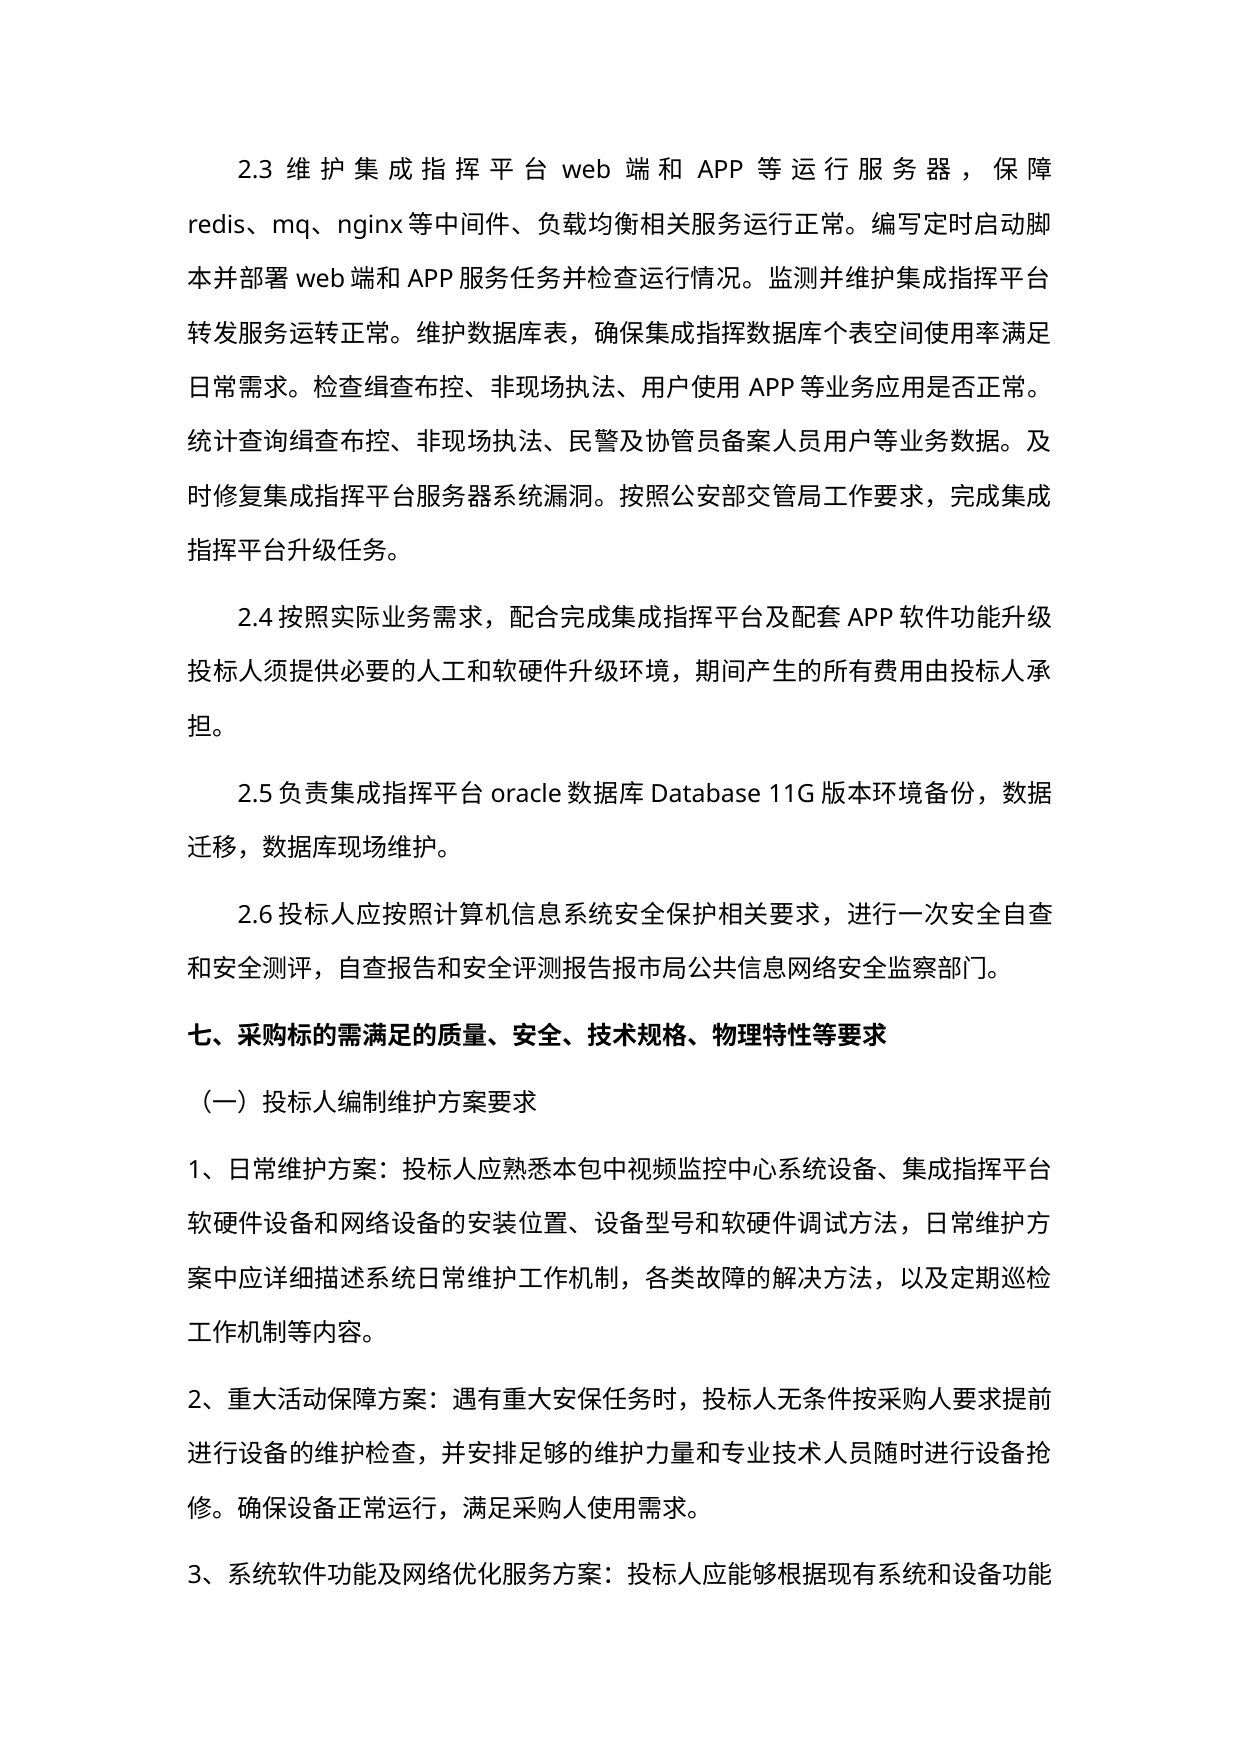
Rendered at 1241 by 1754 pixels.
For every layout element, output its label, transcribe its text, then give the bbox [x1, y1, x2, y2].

text 七、采购标的需满足的质量、安全、技术规格、物理特性等要求 [187, 1016, 1053, 1052]
text 1、日常维护方案：投标人应熟悉本包中视频监控中心系统设备、集成指挥平台软硬件设备和网络设备的安装位置、设备型号和软硬件调试方法，日常维护方案中应详细描述系统日常维护工作机制，各类故障的解决方法，以及定期巡检工作机制等内容。 [187, 1149, 1053, 1349]
text 2.4按照实际业务需求，配合完成集成指挥平台及配套APP软件功能升级，投标人须提供必要的人工和软硬件升级环境，期间产生的所有费用由投标人承担。 [187, 597, 1053, 742]
text 2、重大活动保障方案：遇有重大安保任务时，投标人无条件按采购人要求提前进行设备的维护检查，并安排足够的维护力量和专业技术人员随时进行设备抢修。确保设备正常运行，满足采购人使用需求。 [187, 1379, 1053, 1524]
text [187, 1555, 1053, 1591]
text 2.6投标人应按照计算机信息系统安全保护相关要求，进行一次安全自查和安全测评，自查报告和安全评测报告报市局公共信息网络安全监察部门。 [187, 894, 1053, 985]
text 2.3维护集成指挥平台web端和APP等运行服务器，保障redis、mq、nginx等中间件、负载均衡相关服务运行正常。编写定时启动脚本并部署web端和APP服务任务并检查运行情况。监测并维护集成指挥平台转发服务运转正常。维护数据库表，确保集成指挥数据库个表空间使用率满足日常需求。检查缉查布控、非现场执法、用户使用APP等业务应用是否正常。统计查询缉查布控、非现场执法、民警及协管员备案人员用户等业务数据。及时修复集成指挥平台服务器系统漏洞。按照公安部交管局工作要求，完成集成指挥平台升级任务。 [187, 150, 1053, 567]
text （一）投标人编制维护方案要求 [187, 1082, 1053, 1119]
text 2.5负责集成指挥平台oracle数据库Database 11G版本环境备份，数据迁移，数据库现场维护。 [187, 773, 1053, 864]
